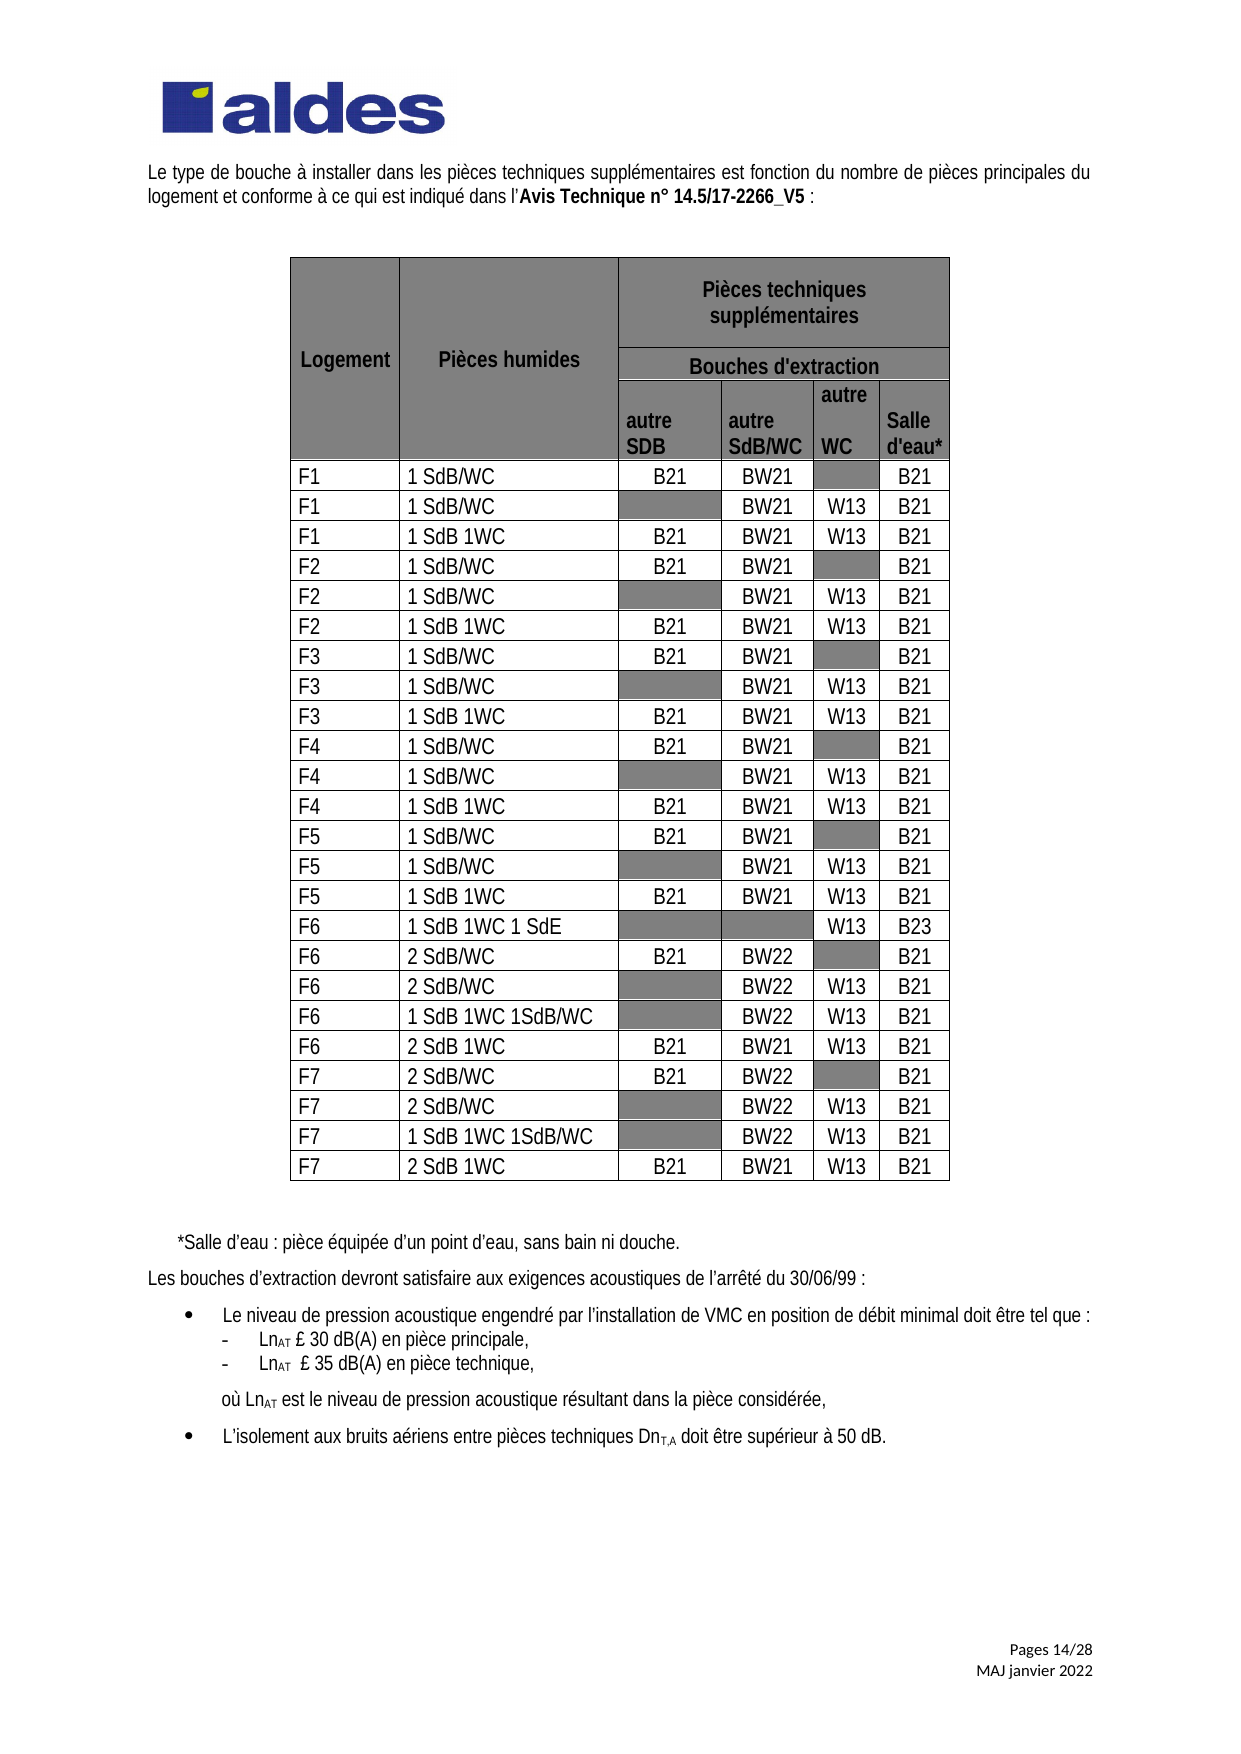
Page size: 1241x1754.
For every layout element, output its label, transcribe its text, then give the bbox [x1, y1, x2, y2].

table_cell autre SdB/WC [722, 381, 813, 459]
table_cell BW22 [722, 1121, 813, 1149]
table_cell BW21 [722, 1151, 813, 1179]
table_cell BW21 [722, 551, 813, 579]
table_cell W13 [814, 1001, 879, 1029]
table_cell B21 [880, 641, 949, 669]
table_cell [619, 671, 721, 699]
table_cell F5 [291, 821, 399, 849]
table_cell 1 SdB/WC [400, 731, 618, 759]
table_cell BW21 [722, 731, 813, 759]
table_cell BW21 [722, 611, 813, 639]
table_cell [619, 1091, 721, 1119]
table_cell W13 [814, 971, 879, 999]
table_cell BW22 [722, 971, 813, 999]
table_cell BW21 [722, 821, 813, 849]
table_cell [814, 551, 879, 579]
table_cell 1 SdB 1WC [400, 881, 618, 909]
table_cell B21 [880, 701, 949, 729]
table_cell BW22 [722, 1061, 813, 1089]
table_cell 1 SdB/WC [400, 491, 618, 519]
table_cell BW22 [722, 1001, 813, 1029]
table_cell B21 [619, 1031, 721, 1059]
list LnAT £ 30 dB(A) en pièce principale, [221, 1326, 1093, 1351]
table_cell [619, 491, 721, 519]
table_cell B21 [619, 641, 721, 669]
table_cell [619, 761, 721, 789]
table_cell W13 [814, 581, 879, 609]
table_cell B21 [880, 851, 949, 879]
table_cell 2 SdB 1WC [400, 1151, 618, 1179]
table_cell B21 [880, 941, 949, 969]
table_cell F5 [291, 851, 399, 879]
table_cell BW21 [722, 761, 813, 789]
table_header Pièces techniques supplémentaires [619, 258, 949, 347]
table_cell F6 [291, 971, 399, 999]
table_cell B21 [619, 551, 721, 579]
table_cell B21 [880, 611, 949, 639]
table_cell 1 SdB 1WC 1 SdE [400, 911, 618, 939]
table_cell 1 SdB/WC [400, 581, 618, 609]
table_cell 1 SdB 1WC [400, 611, 618, 639]
text Les bouches d’extraction devront satisfaire aux exigences acoustiques de l’arrêté du 30/06/99 : [148, 1266, 1093, 1290]
text *Salle d’eau : pièce équipée d’un point d’eau, sans bain ni douche. [177, 1229, 1093, 1253]
table_cell [814, 1061, 879, 1089]
table_cell B21 [880, 1151, 949, 1179]
table_cell F3 [291, 671, 399, 699]
table_cell F7 [291, 1091, 399, 1119]
table_cell W13 [814, 611, 879, 639]
list LnAT £ 35 dB(A) en pièce technique, [221, 1351, 1093, 1374]
table_cell BW21 [722, 881, 813, 909]
table_cell F6 [291, 1031, 399, 1059]
table_cell F1 [291, 521, 399, 549]
text où LnAT est le niveau de pression acoustique résultant dans la pièce considérée, [148, 1387, 1093, 1411]
table_cell F6 [291, 1001, 399, 1029]
table_cell W13 [814, 1091, 879, 1119]
table_cell autre SDB [619, 381, 721, 459]
table_cell W13 [814, 521, 879, 549]
table_cell [722, 911, 813, 939]
table_cell B21 [619, 461, 721, 489]
table_cell W13 [814, 1031, 879, 1059]
table_cell B23 [880, 911, 949, 939]
table_cell [619, 581, 721, 609]
table_cell W13 [814, 671, 879, 699]
table_cell F3 [291, 641, 399, 669]
table_cell W13 [814, 791, 879, 819]
table_cell B21 [880, 1091, 949, 1119]
table_cell W13 [814, 761, 879, 789]
table_cell BW21 [722, 851, 813, 879]
table_cell B21 [880, 551, 949, 579]
table_cell B21 [880, 1001, 949, 1029]
table_cell F6 [291, 941, 399, 969]
table_cell B21 [880, 1121, 949, 1149]
table_cell 1 SdB 1WC [400, 791, 618, 819]
table_cell F6 [291, 911, 399, 939]
table_cell B21 [619, 731, 721, 759]
table_cell 1 SdB/WC [400, 821, 618, 849]
table_cell F4 [291, 731, 399, 759]
table_cell F7 [291, 1151, 399, 1179]
table_cell 1 SdB 1WC [400, 701, 618, 729]
table_cell F4 [291, 761, 399, 789]
table_cell BW22 [722, 1091, 813, 1119]
table_cell 1 SdB 1WC 1SdB/WC [400, 1121, 618, 1149]
table_cell F4 [291, 791, 399, 819]
table_header Logement [291, 258, 399, 459]
table_cell F7 [291, 1121, 399, 1149]
table_cell B21 [880, 731, 949, 759]
table_cell 1 SdB/WC [400, 851, 618, 879]
text Le type de bouche à installer dans les pièces techniques supplémentaires est fonction du nombre de pièces principales du logement et conforme à ce qui est indiqué dans l’Avis Technique n° 14.5/17-2266_V5 : [148, 160, 1093, 208]
table_cell W13 [814, 881, 879, 909]
table_cell B21 [880, 1031, 949, 1059]
table_cell 1 SdB 1WC [400, 521, 618, 549]
table_cell B21 [880, 881, 949, 909]
table_cell BW21 [722, 581, 813, 609]
table_cell 2 SdB 1WC [400, 1031, 618, 1059]
table_cell B21 [880, 461, 949, 489]
table_cell B21 [619, 791, 721, 819]
table_cell W13 [814, 911, 879, 939]
table_cell W13 [814, 851, 879, 879]
table_cell B21 [619, 821, 721, 849]
table_cell B21 [880, 971, 949, 999]
table_cell 1 SdB/WC [400, 461, 618, 489]
table_cell [814, 821, 879, 849]
table_cell [619, 851, 721, 879]
table_cell Bouches d'extraction [619, 348, 949, 379]
table_cell BW21 [722, 1031, 813, 1059]
table_cell F5 [291, 881, 399, 909]
table_cell BW21 [722, 701, 813, 729]
table_cell [619, 1121, 721, 1149]
table_cell 1 SdB/WC [400, 761, 618, 789]
table_cell F1 [291, 461, 399, 489]
table_cell 2 SdB/WC [400, 1061, 618, 1089]
table_cell 1 SdB/WC [400, 641, 618, 669]
table_cell B21 [880, 671, 949, 699]
table_cell B21 [880, 491, 949, 519]
table_cell W13 [814, 1151, 879, 1179]
table_cell [814, 461, 879, 489]
table_cell [619, 971, 721, 999]
table_cell F7 [291, 1061, 399, 1089]
table_cell [619, 911, 721, 939]
table_cell B21 [619, 701, 721, 729]
table_cell BW22 [722, 941, 813, 969]
table_cell B21 [619, 881, 721, 909]
table_cell B21 [880, 821, 949, 849]
table_cell Salle d'eau* [880, 381, 949, 459]
table_cell B21 [880, 581, 949, 609]
table_cell W13 [814, 1121, 879, 1149]
table_cell BW21 [722, 521, 813, 549]
table_cell B21 [619, 1061, 721, 1089]
table_cell B21 [619, 521, 721, 549]
table_cell BW21 [722, 461, 813, 489]
table_cell [619, 1001, 721, 1029]
table_cell BW21 [722, 491, 813, 519]
table_cell 1 SdB/WC [400, 671, 618, 699]
picture [147, 66, 457, 145]
table_cell W13 [814, 491, 879, 519]
table_cell F3 [291, 701, 399, 729]
table_cell B21 [880, 761, 949, 789]
table_cell B21 [619, 941, 721, 969]
table_cell [814, 731, 879, 759]
table_cell F2 [291, 551, 399, 579]
list Le niveau de pression acoustique engendré par l’installation de VMC en position de débit minimal doit être tel que : [185, 1302, 1093, 1326]
table_cell 1 SdB 1WC 1SdB/WC [400, 1001, 618, 1029]
table_cell F1 [291, 491, 399, 519]
table_cell B21 [880, 1061, 949, 1089]
table_cell W13 [814, 701, 879, 729]
table_cell BW21 [722, 641, 813, 669]
table_cell BW21 [722, 671, 813, 699]
table_cell 2 SdB/WC [400, 971, 618, 999]
table_cell 1 SdB/WC [400, 551, 618, 579]
table_cell B21 [880, 791, 949, 819]
list L’isolement aux bruits aériens entre pièces techniques DnT,A doit être supérieur à 50 dB. [185, 1423, 1093, 1447]
table_cell [814, 641, 879, 669]
table_cell B21 [880, 521, 949, 549]
table_cell 2 SdB/WC [400, 941, 618, 969]
table_cell B21 [619, 1151, 721, 1179]
table_header Pièces humides [400, 258, 618, 459]
table_cell B21 [619, 611, 721, 639]
table_cell F2 [291, 581, 399, 609]
table_cell 2 SdB/WC [400, 1091, 618, 1119]
table_cell F2 [291, 611, 399, 639]
table_cell [814, 941, 879, 969]
table_cell autre WC [814, 381, 879, 459]
table_cell BW21 [722, 791, 813, 819]
